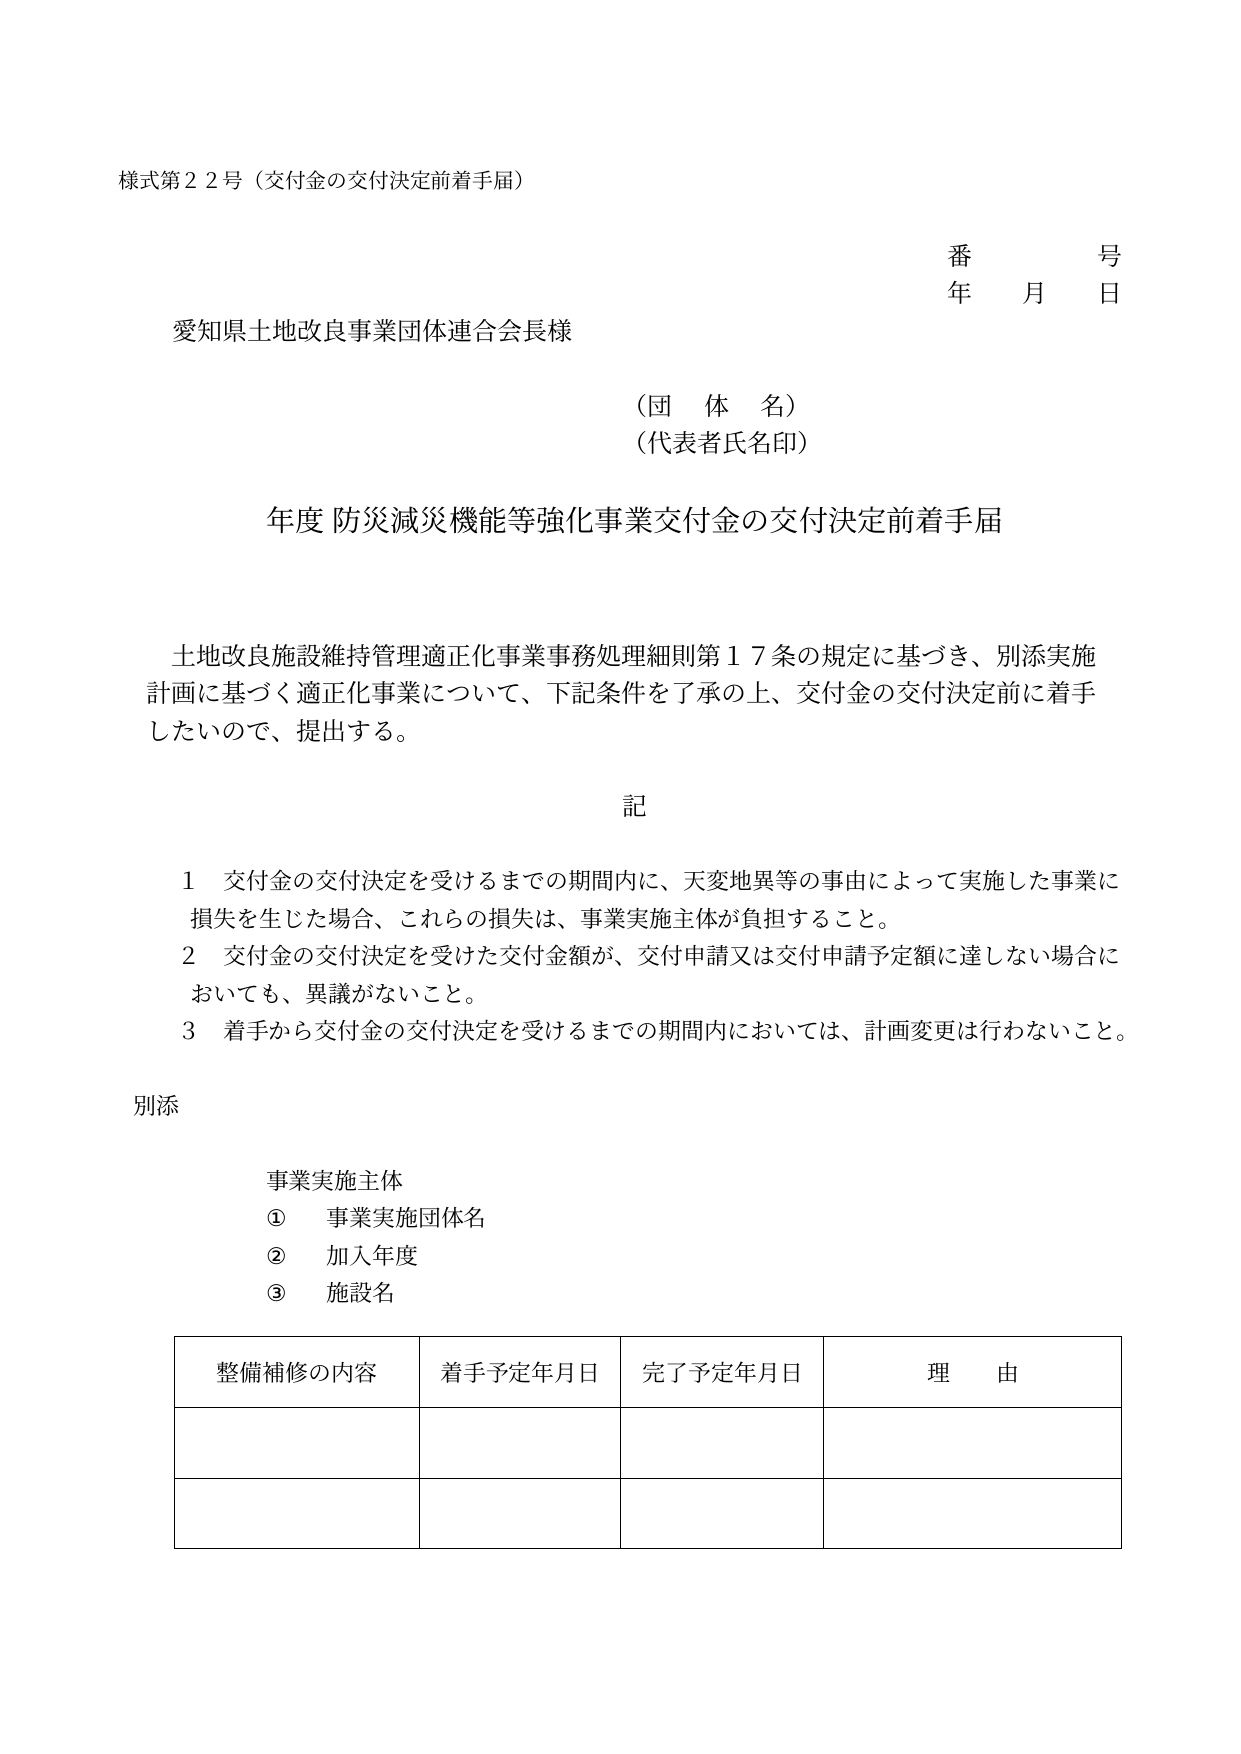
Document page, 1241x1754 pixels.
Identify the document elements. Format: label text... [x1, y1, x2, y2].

text ３ 着手から交付金の交付決定を受けるまでの期間内においては、計画変更は行わないこと。 [177, 1011, 1122, 1048]
table_header 着手予定年月日 [420, 1337, 620, 1407]
text 愛知県土地改良事業団体連合会長様 [148, 311, 1122, 348]
table_header 整備補修の内容 [175, 1337, 419, 1407]
list 加入年度 [266, 1236, 1122, 1273]
list 事業実施団体名 [266, 1198, 1122, 1236]
table_header 完了予定年月日 [621, 1337, 823, 1407]
table_cell [824, 1408, 1121, 1477]
table_cell [420, 1408, 620, 1477]
table_cell [175, 1479, 419, 1548]
table_cell [824, 1479, 1121, 1548]
table_cell [420, 1479, 620, 1548]
table_cell [621, 1408, 823, 1477]
table_cell [175, 1408, 419, 1477]
text 年 月 日 [148, 273, 1122, 311]
text 番 号 [148, 236, 1122, 273]
table_cell [621, 1479, 823, 1548]
text ２ 交付金の交付決定を受けた交付金額が、交付申請又は交付申請予定額に達しない場合においても、異議がないこと。 [177, 936, 1122, 1011]
text 年度 防災減災機能等強化事業交付金の交付決定前着手届 [118, 498, 1122, 540]
text （代表者氏名印） [148, 423, 1122, 461]
text 事業実施主体 [148, 1161, 1122, 1198]
text 土地改良施設維持管理適正化事業事務処理細則第１７条の規定に基づき、別添実施計画に基づく適正化事業について、下記条件を了承の上、交付金の交付決定前に着手したいので、提出する。 [146, 636, 1107, 748]
text 別添 [133, 1086, 1122, 1123]
text （団 体 名） [148, 386, 1122, 423]
text 様式第２２号（交付金の交付決定前着手届） [118, 161, 1122, 198]
list 施設名 [266, 1273, 1122, 1311]
text １ 交付金の交付決定を受けるまでの期間内に、天変地異等の事由によって実施した事業に損失を生じた場合、これらの損失は、事業実施主体が負担すること。 [177, 861, 1122, 936]
table_header 理 由 [824, 1337, 1121, 1407]
subtitle 記 [148, 786, 1122, 823]
